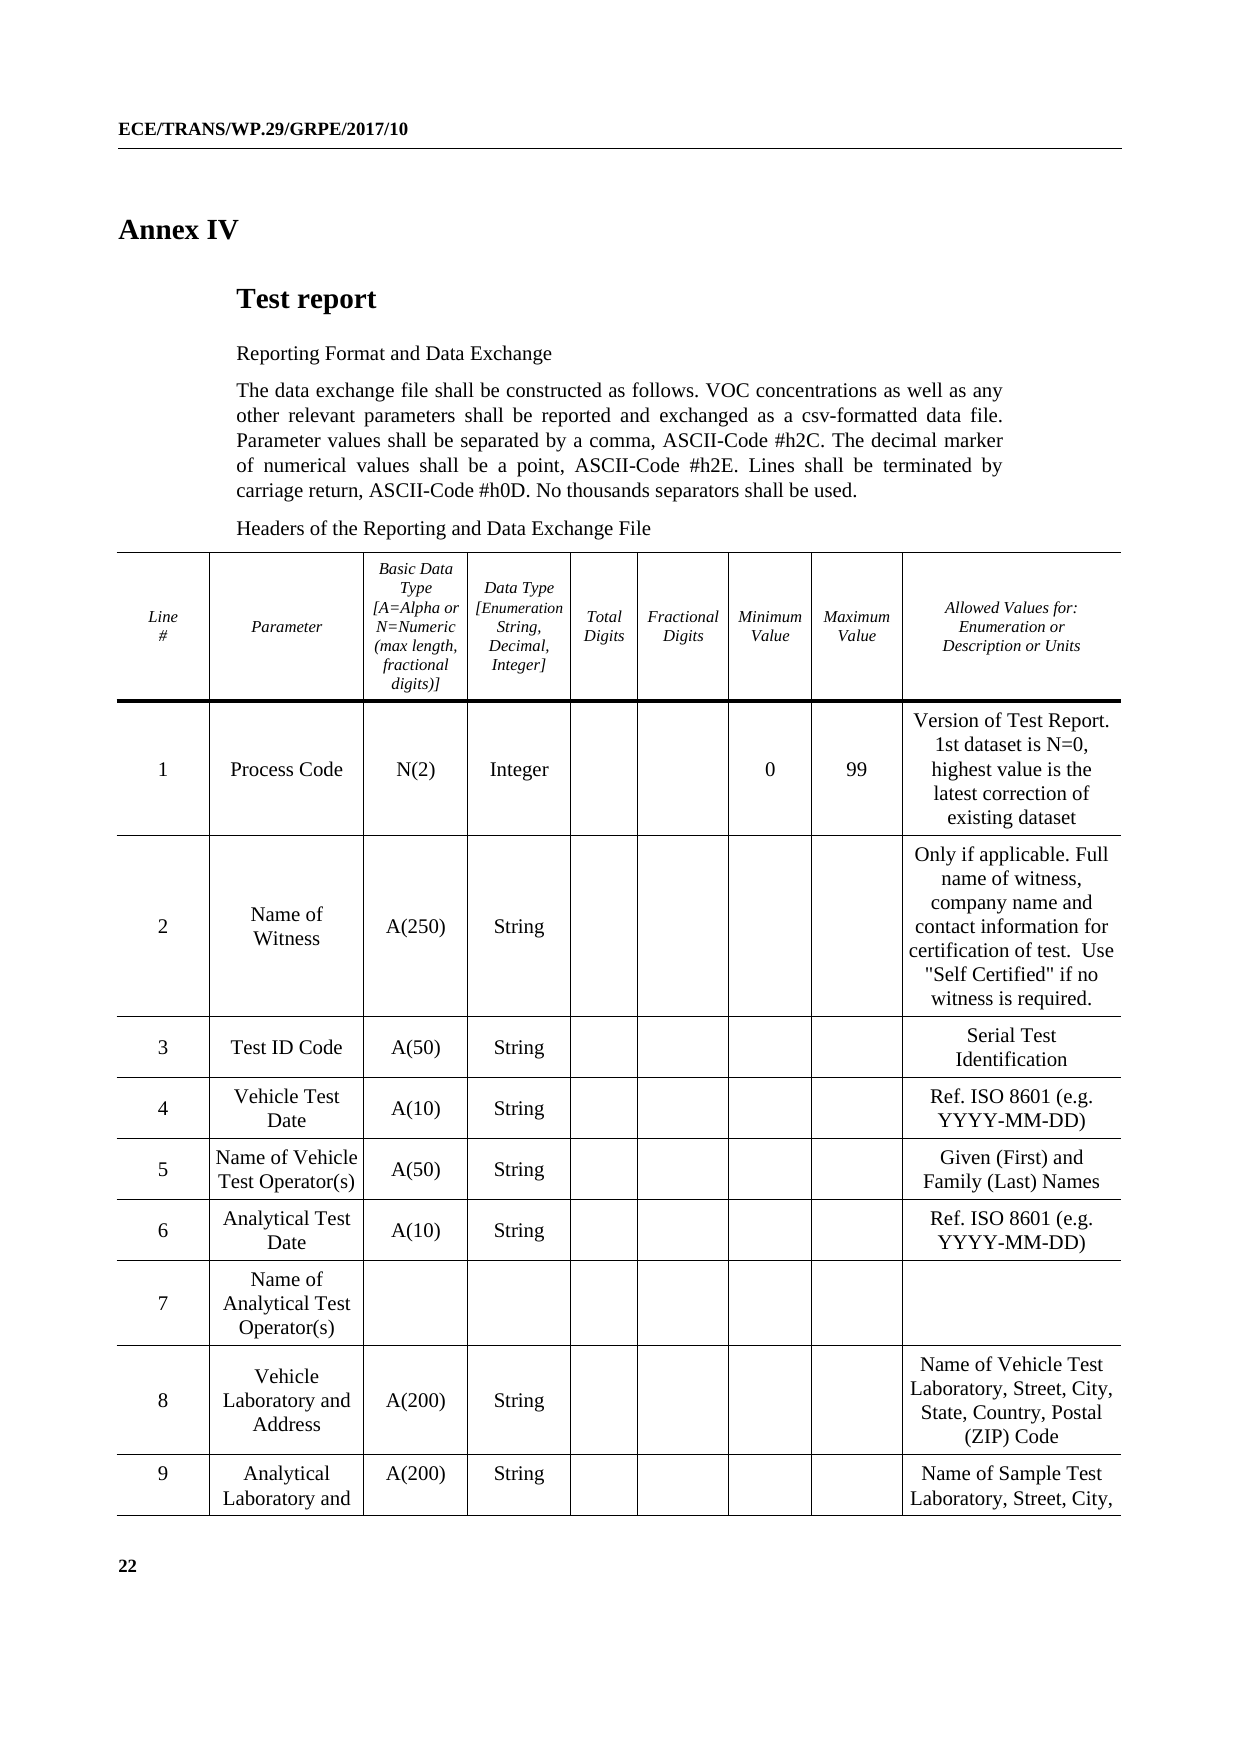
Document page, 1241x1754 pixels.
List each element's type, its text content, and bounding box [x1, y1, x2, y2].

table_header Total Digits [571, 553, 637, 699]
text Headers of the Reporting and Data Exchange File [236, 515, 1004, 540]
table_cell [812, 1200, 902, 1260]
table_header Line # [117, 553, 209, 699]
table_cell Given (First) and Family (Last) Names [903, 1139, 1121, 1199]
table_cell [638, 836, 728, 1016]
table_header Minimum Value [729, 553, 811, 699]
table_cell Vehicle Test Date [210, 1078, 363, 1138]
table_cell [638, 1200, 728, 1260]
table_cell A(200) [364, 1455, 467, 1515]
table_cell [638, 703, 728, 834]
table_cell [638, 1346, 728, 1454]
table_cell String [468, 1078, 570, 1138]
table_cell 9 [117, 1455, 209, 1515]
table_cell A(50) [364, 1139, 467, 1199]
table_cell Name of Vehicle Test Operator(s) [210, 1139, 363, 1199]
table_cell String [468, 836, 570, 1016]
table_cell [903, 1261, 1121, 1345]
table_cell [638, 1455, 728, 1515]
table_cell Name of Sample Test Laboratory, Street, City, State, Country, Postal (ZIP) Code [903, 1455, 1121, 1515]
table_cell [812, 1139, 902, 1199]
table_cell 3 [117, 1017, 209, 1077]
table_cell [812, 1455, 902, 1515]
table_cell Integer [468, 703, 570, 834]
table_cell Test ID Code [210, 1017, 363, 1077]
table_cell [638, 1017, 728, 1077]
table_cell [812, 1346, 902, 1454]
table_header Maximum Value [812, 553, 902, 699]
table_cell 7 [117, 1261, 209, 1345]
table_header Allowed Values for: Enumeration or Description or Units [903, 553, 1121, 699]
table_cell [571, 1078, 637, 1138]
text Test report [118, 283, 1004, 315]
table_cell String [468, 1455, 570, 1515]
text The data exchange file shall be constructed as follows. VOC concentrations as well as any other relevant parameters shall be reported and exchanged as a csv-formatted data file. Parameter values shall be separated by a comma, ASCII-Code #h2C. The decimal marker of numerical values shall be a point, ASCII-Code #h2E. Lines shall be terminated by carriage return, ASCII-Code #h0D. No thousands separators shall be used. [236, 377, 1004, 502]
table_cell [812, 836, 902, 1016]
table_cell Analytical Laboratory and Address [210, 1455, 363, 1515]
table_cell 4 [117, 1078, 209, 1138]
table_cell String [468, 1200, 570, 1260]
table_cell [729, 1455, 811, 1515]
table_cell [571, 1346, 637, 1454]
table_cell Name of Vehicle Test Laboratory, Street, City, State, Country, Postal (ZIP) Code [903, 1346, 1121, 1454]
table_cell [812, 1261, 902, 1345]
text Reporting Format and Data Exchange [236, 340, 1004, 365]
table_cell A(50) [364, 1017, 467, 1077]
table_cell [812, 1017, 902, 1077]
table_cell A(10) [364, 1200, 467, 1260]
table_cell [364, 1261, 467, 1345]
table_cell [729, 1200, 811, 1260]
table_cell [571, 836, 637, 1016]
table_cell Name of Analytical Test Operator(s) [210, 1261, 363, 1345]
table_cell [729, 1017, 811, 1077]
table_cell [729, 1139, 811, 1199]
table_cell [571, 1139, 637, 1199]
table_cell [571, 703, 637, 834]
table_cell 2 [117, 836, 209, 1016]
table_cell 8 [117, 1346, 209, 1454]
table_cell String [468, 1346, 570, 1454]
table_cell [571, 1455, 637, 1515]
table_cell Only if applicable. Full name of witness, company name and contact information for certification of test. Use "Self Certified" if no witness is required. [903, 836, 1121, 1016]
table_cell [729, 836, 811, 1016]
table_cell Process Code [210, 703, 363, 834]
table_cell N(2) [364, 703, 467, 834]
table_cell [468, 1261, 570, 1345]
table_cell 5 [117, 1139, 209, 1199]
table_cell Name of Witness [210, 836, 363, 1016]
table_cell 99 [812, 703, 902, 834]
table_header Fractional Digits [638, 553, 728, 699]
table_cell [571, 1200, 637, 1260]
table_cell String [468, 1017, 570, 1077]
table_cell Ref. ISO 8601 (e.g. YYYY-MM-DD) [903, 1078, 1121, 1138]
table_header Parameter [210, 553, 363, 699]
table_cell [571, 1261, 637, 1345]
table_header Basic Data Type [A=Alpha or N=Numeric (max length, fractional digits)] [364, 553, 467, 699]
table_cell String [468, 1139, 570, 1199]
table_cell A(200) [364, 1346, 467, 1454]
table_cell [729, 1346, 811, 1454]
table_cell [812, 1078, 902, 1138]
table_cell Version of Test Report. 1st dataset is N=0, highest value is the latest correction of existing dataset [903, 703, 1121, 834]
table_cell 6 [117, 1200, 209, 1260]
text Annex IV [118, 215, 1004, 246]
table_cell [638, 1261, 728, 1345]
table_cell 0 [729, 703, 811, 834]
table_cell Vehicle Laboratory and Address [210, 1346, 363, 1454]
table_cell Ref. ISO 8601 (e.g. YYYY-MM-DD) [903, 1200, 1121, 1260]
table_cell 1 [117, 703, 209, 834]
table_cell A(10) [364, 1078, 467, 1138]
table_header Data Type [Enumeration String, Decimal, Integer] [468, 553, 570, 699]
table_cell Analytical Test Date [210, 1200, 363, 1260]
table_cell [571, 1017, 637, 1077]
table_cell Serial Test Identification [903, 1017, 1121, 1077]
table_cell [729, 1078, 811, 1138]
table_cell [638, 1139, 728, 1199]
table_cell [638, 1078, 728, 1138]
table_cell [729, 1261, 811, 1345]
table_cell A(250) [364, 836, 467, 1016]
